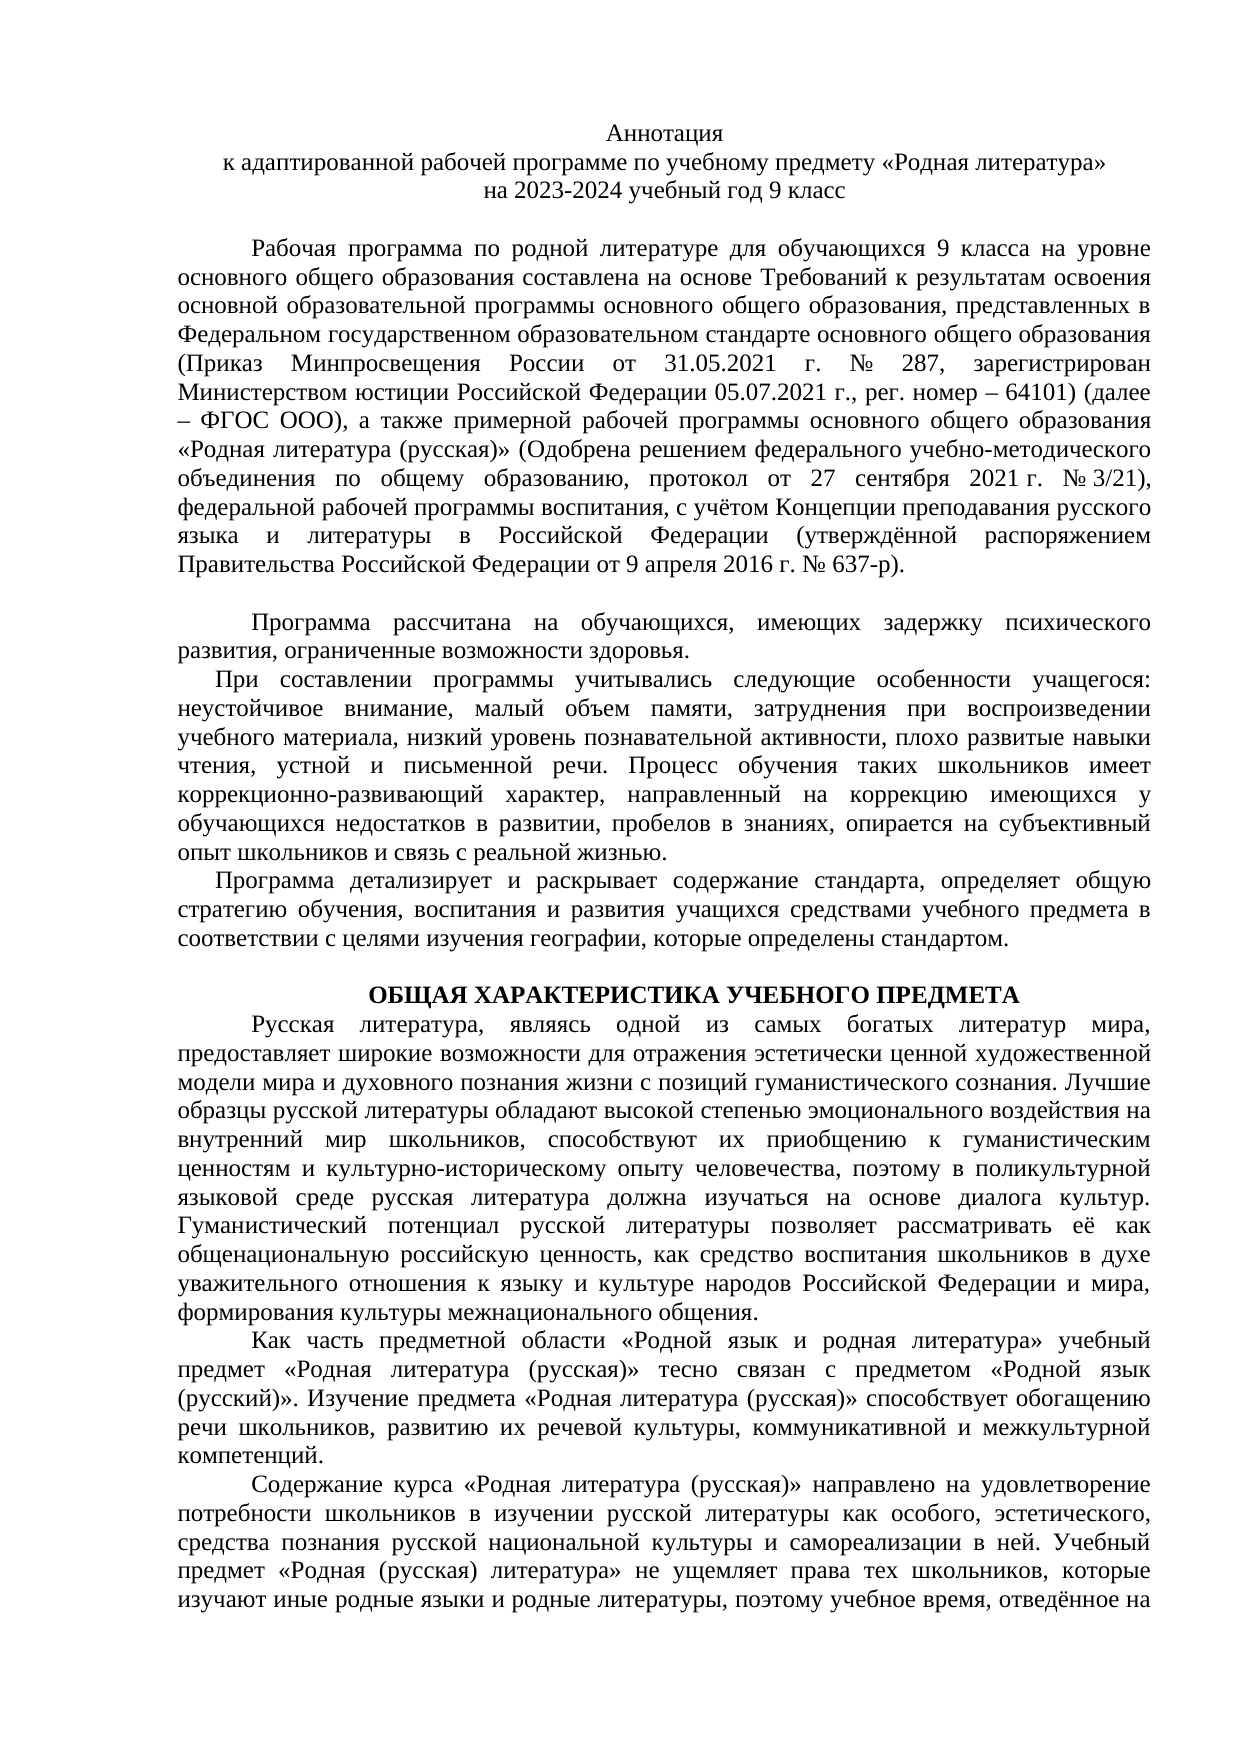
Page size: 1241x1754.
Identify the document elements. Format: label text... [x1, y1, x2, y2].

text При составлении программы учитывались следующие особенности учащегося: неустойчивое внимание, малый объем памяти, затруднения при воспроизведении учебного материала, низкий уровень познавательной активности, плохо развитые навыки чтения, устной и письменной речи. Процесс обучения таких школьников имеет коррекционно-развивающий характер, направленный на коррекцию имеющихся у обучающихся недостатков в развитии, пробелов в знаниях, опирается на субъективный опыт школьников и связь с реальной жизнью. [177, 664, 1152, 866]
text Как часть предметной области «Родной язык и родная литература» учебный предмет «Родная литература (русская)» тесно связан с предметом «Родной язык (русский)». Изучение предмета «Родная литература (русская)» способствует обогащению речи школьников, развитию их речевой культуры, коммуникативной и межкультурной компетенций. [177, 1326, 1152, 1469]
text Программа рассчитана на обучающихся, имеющих задержку психического развития, ограниченные возможности здоровья. [177, 607, 1152, 664]
text ОБЩАЯ ХАРАКТЕРИСТИКА УЧЕБНОГО ПРЕДМЕТА [177, 981, 1152, 1009]
text на 2023-2024 учебный год 9 класс [177, 176, 1152, 204]
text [177, 1469, 1152, 1613]
text к адаптированной рабочей программе по учебному предмету «Родная литература» [177, 147, 1152, 176]
text Русская литература, являясь одной из самых богатых литератур мира, предоставляет широкие возможности для отражения эстетически ценной художественной модели мира и духовного познания жизни с позиций гуманистического сознания. Лучшие образцы русской литературы обладают высокой степенью эмоционального воздействия на внутренний мир школьников, способствуют их приобщению к гуманистическим ценностям и культурно-историческому опыту человечества, поэтому в поликультурной языковой среде русская литература должна изучаться на основе диалога культур. Гуманистический потенциал русской литературы позволяет рассматривать её как общенациональную российскую ценность, как средство воспитания школьников в духе уважительного отношения к языку и культуре народов Российской Федерации и мира, формирования культуры межнационального общения. [177, 1009, 1152, 1326]
text Программа детализирует и раскрывает содержание стандарта, определяет общую стратегию обучения, воспитания и развития учащихся средствами учебного предмета в соответствии с целями изучения географии, которые определены стандартом. [177, 866, 1152, 952]
text Аннотация [177, 118, 1152, 147]
text Рабочая программа по родной литературе для обучающихся 9 класса на уровне основного общего образования составлена на основе Требований к результатам освоения основной образовательной программы основного общего образования, представленных в Федеральном государственном образовательном стандарте основного общего образования (Приказ Минпросвещения России от 31.05.2021 г. № 287, зарегистрирован Министерством юстиции Российской Федерации 05.07.2021 г., рег. номер – 64101) (далее – ФГОС ООО), а также примерной рабочей программы основного общего образования «Родная литература (русская)» (Одобрена решением федерального учебно-методического объединения по общему образованию, протокол от 27 сентября 2021 г. № 3/21), федеральной рабочей программы воспитания, с учётом Концепции преподавания русского языка и литературы в Российской Федерации (утверждённой распоряжением Правительства Российской Федерации от 9 апреля 2016 г. № 637-р). [177, 233, 1152, 463]
text Рабочая программа по родной литературе для обучающихся 9 класса на уровне основного общего образования составлена на основе Требований к результатам освоения основной образовательной программы основного общего образования, представленных в Федеральном государственном образовательном стандарте основного общего образования (Приказ Минпросвещения России от 31.05.2021 г. № 287, зарегистрирован Министерством юстиции Российской Федерации 05.07.2021 г., рег. номер – 64101) (далее – ФГОС ООО), а также примерной рабочей программы основного общего образования «Родная литература (русская)» (Одобрена решением федерального учебно-методического объединения по общему образованию, протокол от 27 сентября 2021 г. № 3/21), федеральной рабочей программы воспитания, с учётом Концепции преподавания русского языка и литературы в Российской Федерации (утверждённой распоряжением Правительства Российской Федерации от 9 апреля 2016 г. № 637-р). [177, 492, 1152, 578]
